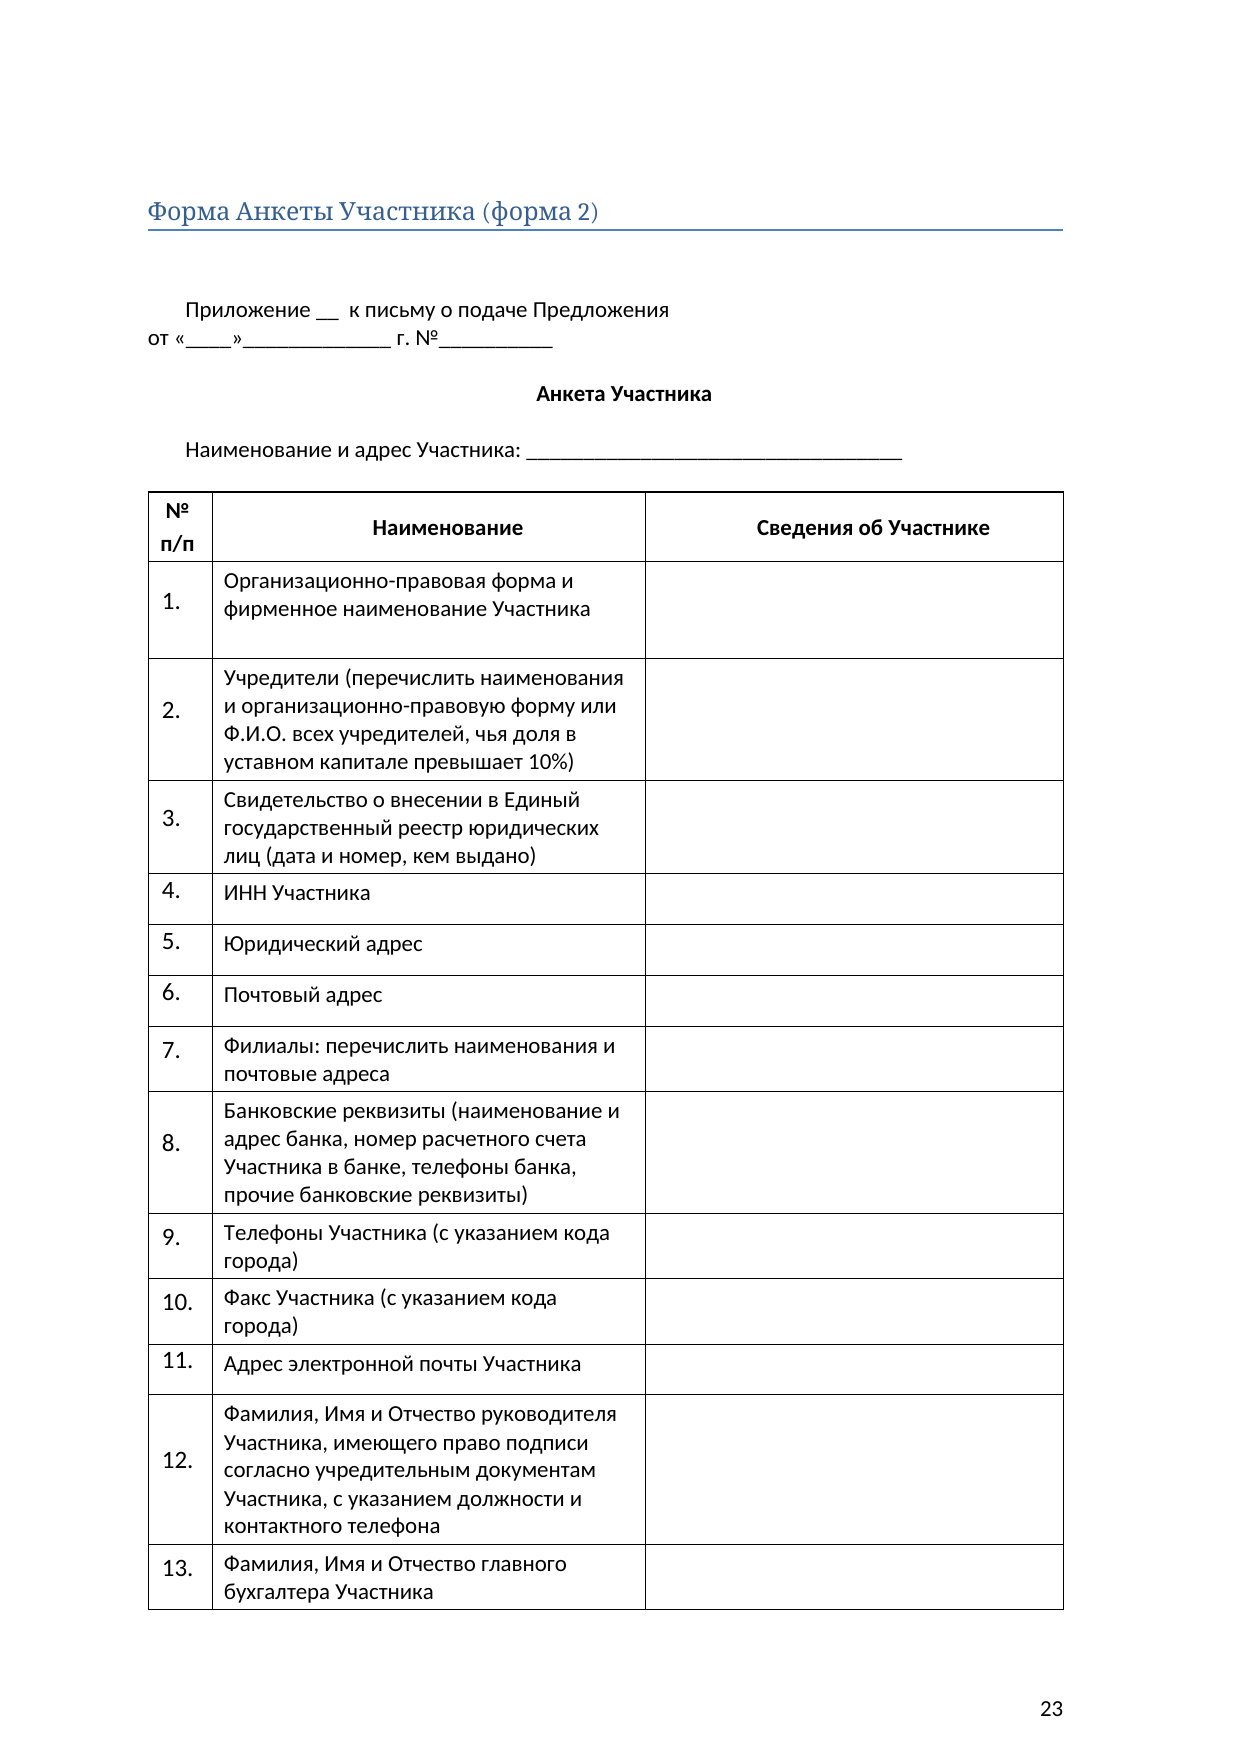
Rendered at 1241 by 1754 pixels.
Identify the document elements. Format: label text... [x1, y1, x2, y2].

table_cell [646, 1027, 1063, 1091]
table_cell [646, 925, 1063, 975]
table_cell [149, 874, 212, 924]
table_cell Юридический адрес [213, 925, 645, 975]
table_cell Филиалы: перечислить наименования и почтовые адреса [213, 1027, 645, 1091]
table_cell [149, 659, 212, 779]
table_cell [646, 781, 1063, 873]
table_cell [149, 1092, 212, 1213]
table_cell [149, 1214, 212, 1278]
table_cell Почтовый адрес [213, 976, 645, 1026]
table_cell [646, 659, 1063, 779]
table_cell Организационно-правовая форма и фирменное наименование Участника [213, 562, 645, 658]
table_cell Факс Участника (с указанием кода города) [213, 1279, 645, 1343]
text Приложение __ к письму о подаче Предложения от «____»_____________ г. №__________ [148, 295, 1063, 351]
table_cell [149, 1279, 212, 1343]
table_cell [149, 1545, 212, 1609]
table_cell [149, 1345, 212, 1394]
table_header Наименование [213, 493, 645, 561]
table_cell ИНН Участника [213, 874, 645, 924]
table_cell [149, 781, 212, 873]
table_cell [149, 1395, 212, 1544]
table_cell Фамилия, Имя и Отчество руководителя Участника, имеющего право подписи согласно учредительным документам Участника, с указанием должности и контактного телефона [213, 1395, 645, 1544]
table_cell Фамилия, Имя и Отчество главного бухгалтера Участника [213, 1545, 645, 1609]
table_cell [646, 1545, 1063, 1609]
table_cell [149, 925, 212, 975]
text Анкета Участника [148, 379, 1063, 407]
table_cell [646, 874, 1063, 924]
table_cell [149, 1027, 212, 1091]
table_cell [646, 1279, 1063, 1343]
table_cell [646, 1345, 1063, 1394]
table_cell [149, 976, 212, 1026]
subtitle Форма Анкеты Участника (форма 2) [148, 198, 1063, 229]
table_cell [646, 562, 1063, 658]
table_header № п/п [149, 493, 212, 561]
table_cell [646, 1395, 1063, 1544]
table_header Сведения об Участнике [646, 493, 1063, 561]
table_cell Банковские реквизиты (наименование и адрес банка, номер расчетного счета Участника в банке, телефоны банка, прочие банковские реквизиты) [213, 1092, 645, 1213]
table_cell [646, 976, 1063, 1026]
table_cell [149, 562, 212, 658]
table_cell [646, 1092, 1063, 1213]
table_cell Учредители (перечислить наименования и организационно-правовую форму или Ф.И.О. всех учредителей, чья доля в уставном капитале превышает 10%) [213, 659, 645, 779]
table_cell Адрес электронной почты Участника [213, 1345, 645, 1394]
table_cell Телефоны Участника (с указанием кода города) [213, 1214, 645, 1278]
text Наименование и адрес Участника: _________________________________ [148, 435, 1063, 463]
table_cell [646, 1214, 1063, 1278]
table_cell Свидетельство о внесении в Единый государственный реестр юридических лиц (дата и номер, кем выдано) [213, 781, 645, 873]
